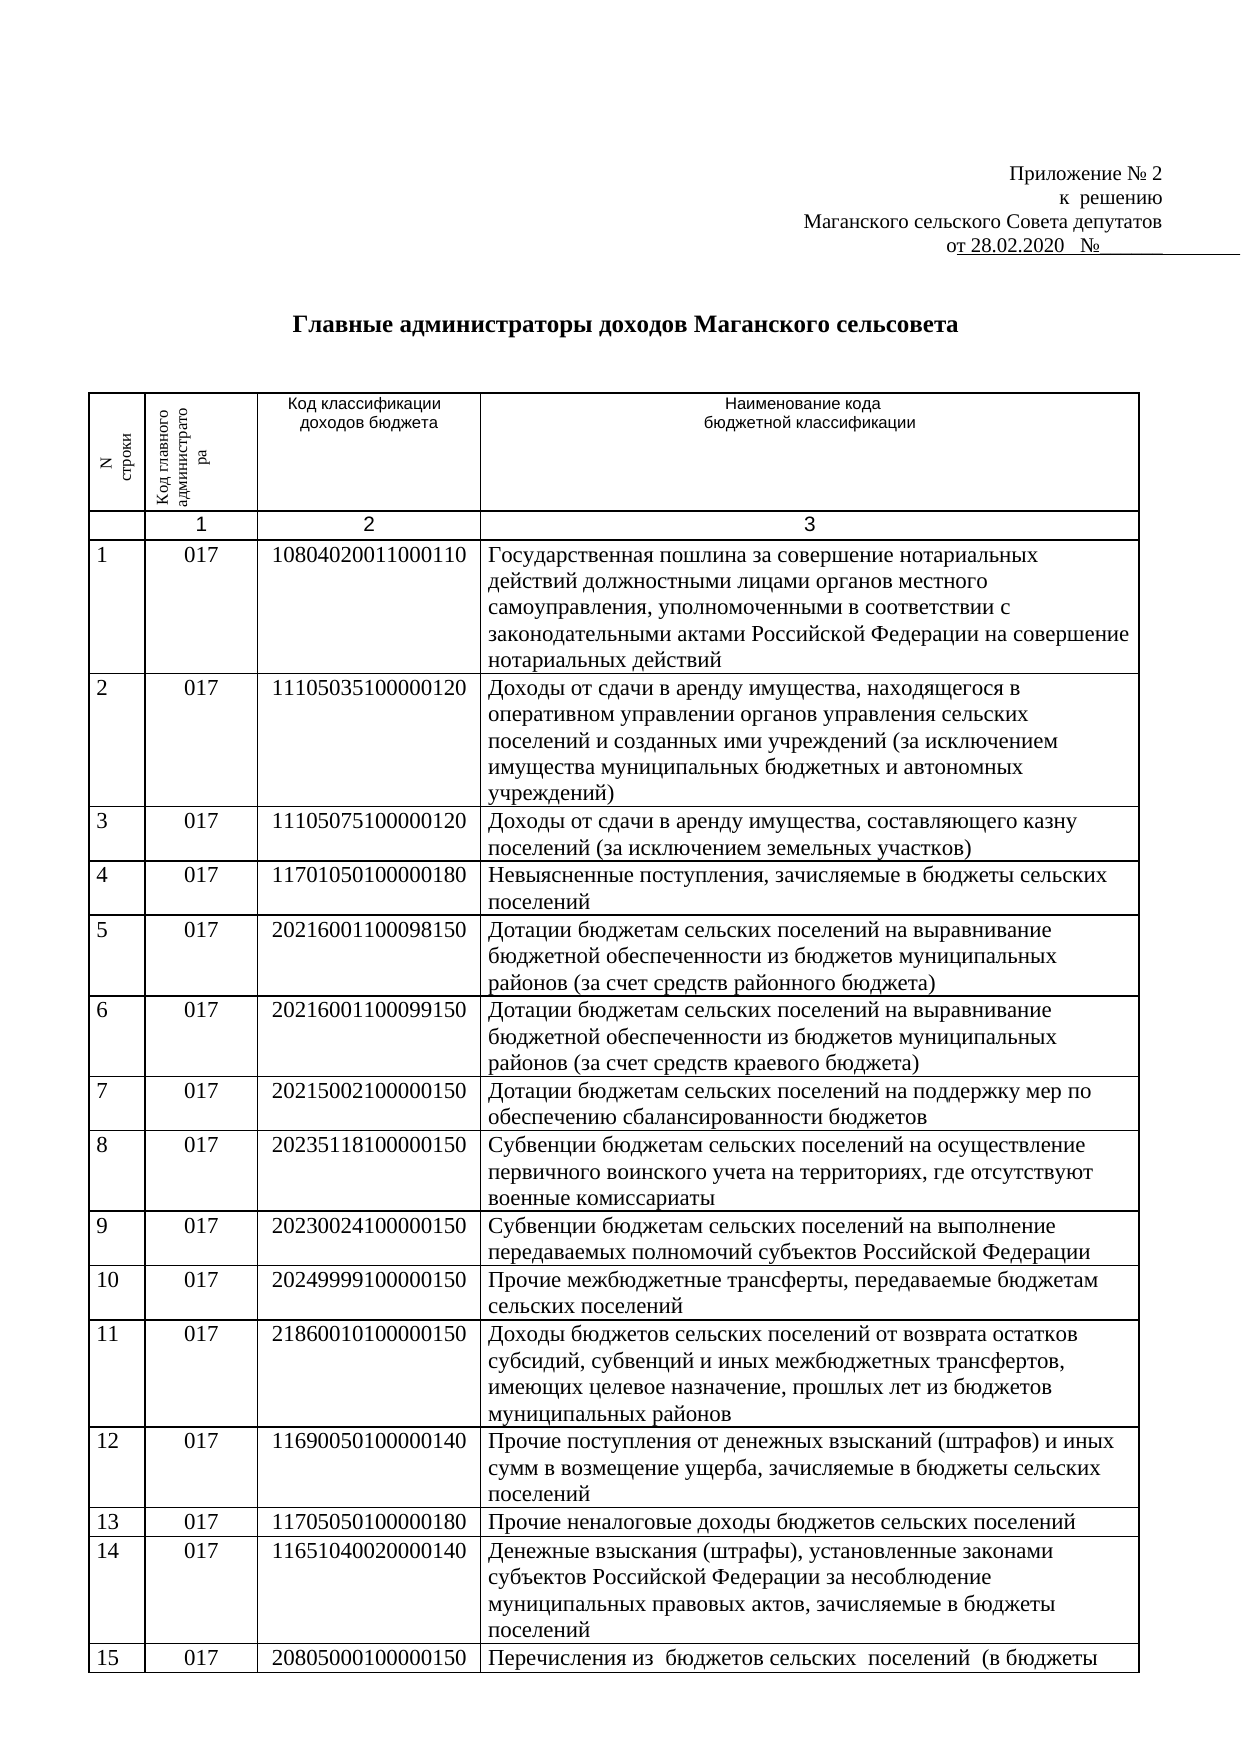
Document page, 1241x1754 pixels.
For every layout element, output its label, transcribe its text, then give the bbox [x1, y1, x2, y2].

table_cell 017 [146, 807, 257, 860]
table_cell 017 [146, 1266, 257, 1319]
table_cell 017 [146, 1077, 257, 1130]
table_cell 3 [90, 807, 144, 860]
table_cell 2 [258, 512, 480, 539]
table_cell 017 [146, 1428, 257, 1507]
table_cell Субвенции бюджетам сельских поселений на осуществление первичного воинского учета на территориях, где отсутствуют военные комиссариаты [481, 1131, 1138, 1210]
table_cell Прочие неналоговые доходы бюджетов сельских поселений [481, 1508, 1138, 1536]
table_cell 017 [146, 1131, 257, 1210]
table_cell 1 [146, 512, 257, 539]
table_header Код главного администратора [146, 394, 257, 510]
table_cell Невыясненные поступления, зачисляемые в бюджеты сельских поселений [481, 862, 1138, 914]
table_cell Субвенции бюджетам сельских поселений на выполнение передаваемых полномочий субъектов Российской Федерации [481, 1212, 1138, 1265]
table_cell 1 [90, 541, 144, 672]
text к решению [89, 185, 1162, 209]
table_cell Доходы бюджетов сельских поселений от возврата остатков субсидий, субвенций и иных межбюджетных трансфертов, имеющих целевое назначение, прошлых лет из бюджетов муниципальных районов [481, 1321, 1138, 1426]
text от 28.02.2020 №______ [89, 233, 1162, 257]
table_cell Денежные взыскания (штрафы), установленные законами субъектов Российской Федерации за несоблюдение муниципальных правовых актов, зачисляемые в бюджеты поселений [481, 1537, 1138, 1642]
table_cell 017 [146, 862, 257, 914]
table_cell 017 [146, 541, 257, 672]
table_cell Государственная пошлина за совершение нотариальных действий должностными лицами органов местного самоуправления, уполномоченными в соответствии с законодательными актами Российской Федерации на совершение нотариальных действий [481, 541, 1138, 672]
table_cell 14 [90, 1537, 144, 1642]
table_cell 11690050100000140 [258, 1428, 480, 1507]
table_cell 20249999100000150 [258, 1266, 480, 1319]
table_cell 11701050100000180 [258, 862, 480, 914]
table_cell 15 [90, 1644, 144, 1671]
table_cell Дотации бюджетам сельских поселений на выравнивание бюджетной обеспеченности из бюджетов муниципальных районов (за счет средств краевого бюджета) [481, 997, 1138, 1076]
table_cell 4 [90, 862, 144, 914]
table_cell 11105075100000120 [258, 807, 480, 860]
table_cell 20216001100099150 [258, 997, 480, 1076]
table_cell 12 [90, 1428, 144, 1507]
table_cell 5 [90, 916, 144, 995]
table_cell 6 [90, 997, 144, 1076]
table_cell Прочие поступления от денежных взысканий (штрафов) и иных сумм в возмещение ущерба, зачисляемые в бюджеты сельских поселений [481, 1428, 1138, 1507]
table_cell Доходы от сдачи в аренду имущества, составляющего казну поселений (за исключением земельных участков) [481, 807, 1138, 860]
table_cell 11105035100000120 [258, 674, 480, 806]
table_cell Дотации бюджетам сельских поселений на выравнивание бюджетной обеспеченности из бюджетов муниципальных районов (за счет средств районного бюджета) [481, 916, 1138, 995]
table_cell 11 [90, 1321, 144, 1426]
table_cell 10 [90, 1266, 144, 1319]
table_cell 20215002100000150 [258, 1077, 480, 1130]
table_cell 017 [146, 916, 257, 995]
table_header N строки [90, 394, 144, 510]
table_cell [90, 512, 144, 539]
table_header Наименование кода бюджетной классификации [481, 394, 1138, 510]
text Маганского сельского Совета депутатов [89, 209, 1162, 233]
table_cell 8 [90, 1131, 144, 1210]
table_cell Прочие межбюджетные трансферты, передаваемые бюджетам сельских поселений [481, 1266, 1138, 1319]
table_cell 9 [90, 1212, 144, 1265]
table_cell 3 [481, 512, 1138, 539]
table_cell 11705050100000180 [258, 1508, 480, 1536]
table_cell 017 [146, 674, 257, 806]
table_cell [481, 1644, 1138, 1671]
table_cell Доходы от сдачи в аренду имущества, находящегося в оперативном управлении органов управления сельских поселений и созданных ими учреждений (за исключением имущества муниципальных бюджетных и автономных учреждений) [481, 674, 1138, 806]
table_cell 017 [146, 997, 257, 1076]
table_cell 11651040020000140 [258, 1537, 480, 1642]
table_cell 20235118100000150 [258, 1131, 480, 1210]
table_cell 20805000100000150 [258, 1644, 480, 1671]
table_cell 017 [146, 1321, 257, 1426]
table_cell 21860010100000150 [258, 1321, 480, 1426]
table_cell 20230024100000150 [258, 1212, 480, 1265]
table_cell 2 [90, 674, 144, 806]
table_cell 10804020011000110 [258, 541, 480, 672]
table_cell 017 [146, 1537, 257, 1642]
table_cell Дотации бюджетам сельских поселений на поддержку мер по обеспечению сбалансированности бюджетов [481, 1077, 1138, 1130]
table_cell 7 [90, 1077, 144, 1130]
text Главные администраторы доходов Маганского сельсовета [89, 309, 1162, 338]
table_cell 017 [146, 1212, 257, 1265]
table_cell 017 [146, 1644, 257, 1671]
table_header Код классификации доходов бюджета [258, 394, 480, 510]
table_cell 20216001100098150 [258, 916, 480, 995]
text Приложение № 2 [89, 161, 1162, 185]
table_cell 017 [146, 1508, 257, 1536]
table_cell 13 [90, 1508, 144, 1536]
